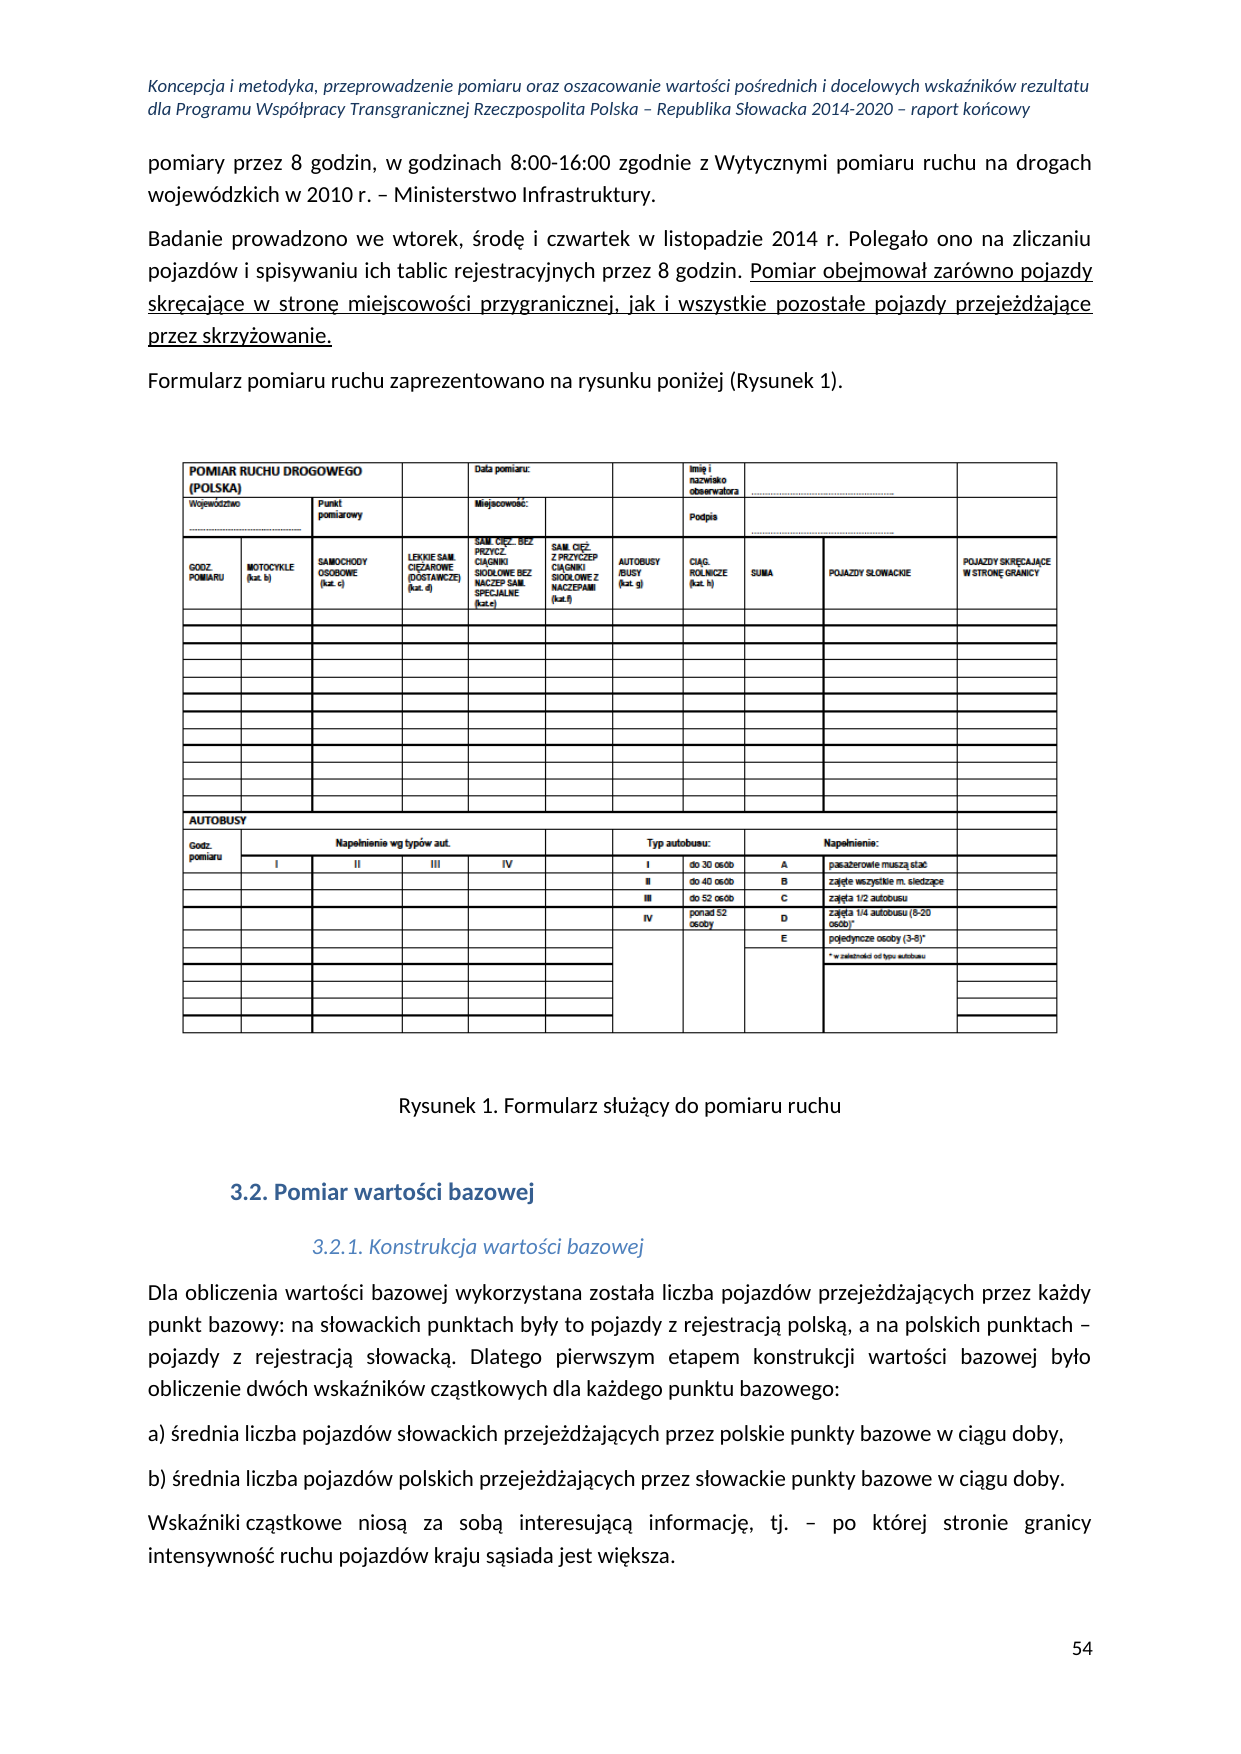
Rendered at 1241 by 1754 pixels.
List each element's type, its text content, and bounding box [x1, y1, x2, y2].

text Badanie prowadzono we wtorek, środę i czwartek w listopadzie 2014 r. Polegało ono na zliczaniu pojazdów i spisywaniu ich tablic rejestracyjnych przez 8 godzin. Pomiar obejmował zarówno pojazdy skręcające w stronę miejscowości przygranicznej, jak i wszystkie pozostałe pojazdy przejeżdżające przez skrzyżowanie. [148, 314, 1093, 349]
subtitle 3.2.1. Konstrukcja wartości bazowej [311, 1232, 1093, 1260]
text Badanie prowadzono we wtorek, środę i czwartek w listopadzie 2014 r. Polegało ono na zliczaniu pojazdów i spisywaniu ich tablic rejestracyjnych przez 8 godzin. Pomiar obejmował zarówno pojazdy skręcające w stronę miejscowości przygranicznej, jak i wszystkie pozostałe pojazdy przejeżdżające przez skrzyżowanie. [148, 224, 1093, 313]
text a) średnia liczba pojazdów słowackich przejeżdżających przez polskie punkty bazowe w ciągu doby, [148, 1419, 1093, 1447]
text Dla obliczenia wartości bazowej wykorzystana została liczba pojazdów przejeżdżających przez każdy punkt bazowy: na słowackich punktach były to pojazdy z rejestracją polską, a na polskich punktach – pojazdy z rejestracją słowacką. Dlatego pierwszym etapem konstrukcji wartości bazowej było obliczenie dwóch wskaźników cząstkowych dla każdego punktu bazowego: [148, 1278, 1093, 1402]
list Rysunek 1. Formularz służący do pomiaru ruchu [148, 1091, 1093, 1119]
text Formularz pomiaru ruchu zaprezentowano na rysunku poniżej (Rysunek 1). [148, 366, 1093, 394]
text b) średnia liczba pojazdów polskich przejeżdżających przez słowackie punkty bazowe w ciągu doby. [148, 1464, 1093, 1492]
subtitle 3.2. Pomiar wartości bazowej [229, 1176, 1093, 1207]
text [148, 148, 1093, 208]
text Wskaźniki cząstkowe niosą za sobą interesującą informację, tj. – po której stronie granicy intensywność ruchu pojazdów kraju sąsiada jest większa. [148, 1508, 1093, 1569]
